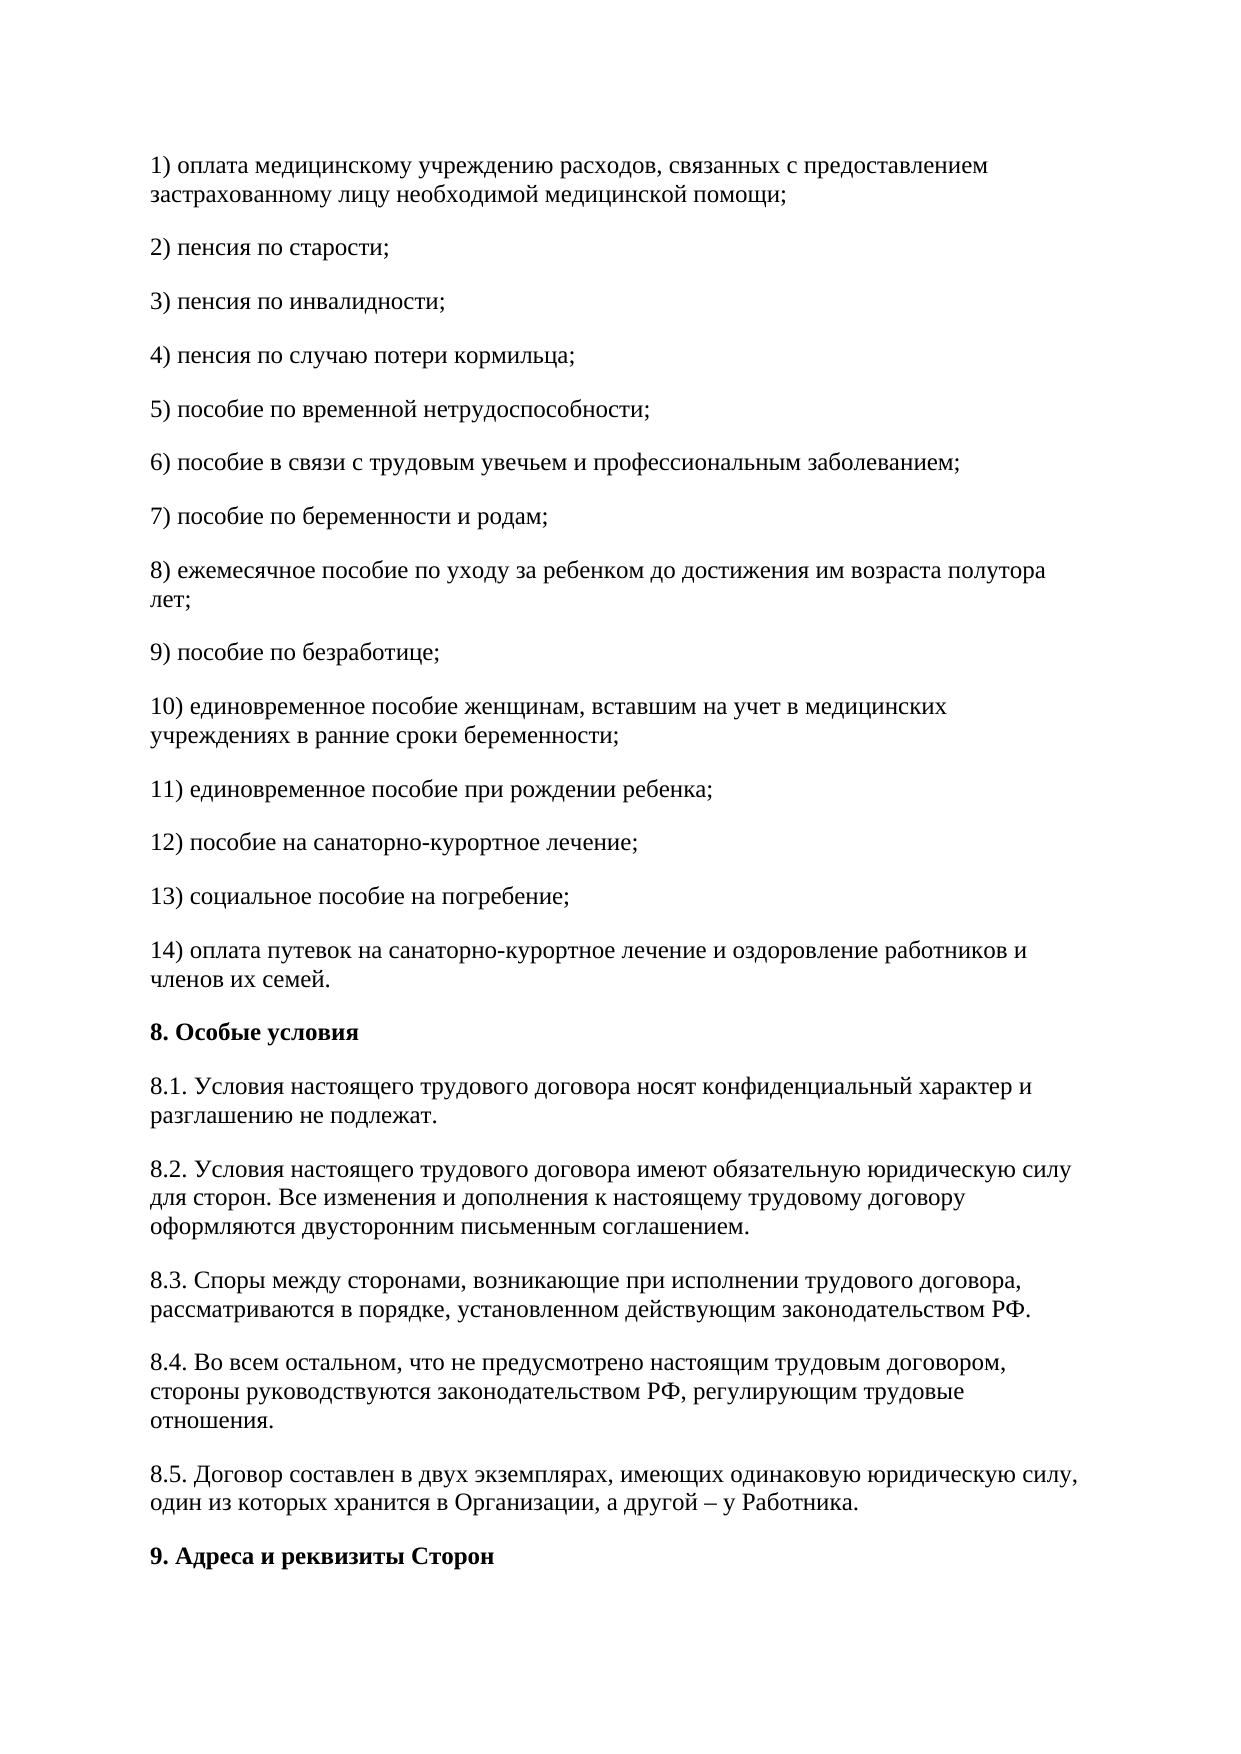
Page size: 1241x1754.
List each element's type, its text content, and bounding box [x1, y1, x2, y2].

text 4) пенсия по случаю потери кормильца; [150, 340, 1090, 369]
text 7) пособие по беременности и родам; [150, 501, 1090, 530]
text 12) пособие на санаторно-курортное лечение; [150, 827, 1090, 856]
text 2) пенсия по старости; [150, 232, 1090, 261]
text 5) пособие по временной нетрудоспособности; [150, 394, 1090, 422]
text 8. Особые условия [150, 1017, 1090, 1046]
text 10) единовременное пособие женщинам, вставшим на учет в медицинских учреждениях в ранние сроки беременности; [150, 691, 1090, 749]
text 8) ежемесячное пособие по уходу за ребенком до достижения им возраста полутора лет; [150, 555, 1090, 612]
text 9) пособие по безработице; [150, 637, 1090, 666]
text 14) оплата путевок на санаторно-курортное лечение и оздоровление работников и членов их семей. [150, 935, 1090, 992]
text 6) пособие в связи с трудовым увечьем и профессиональным заболеванием; [150, 447, 1090, 476]
text 8.4. Во всем остальном, что не предусмотрено настоящим трудовым договором, стороны руководствуются законодательством РФ, регулирующим трудовые отношения. [150, 1347, 1090, 1434]
text 3) пенсия по инвалидности; [150, 286, 1090, 315]
text 9. Адреса и реквизиты Сторон [150, 1541, 1090, 1570]
text 1) оплата медицинскому учреждению расходов, связанных с предоставлением застрахованному лицу необходимой медицинской помощи; [150, 150, 1090, 207]
text 8.5. Договор составлен в двух экземплярах, имеющих одинаковую юридическую силу, один из которых хранится в Организации, а другой – у Работника. [150, 1459, 1090, 1516]
text 13) социальное пособие на погребение; [150, 881, 1090, 910]
text 11) единовременное пособие при рождении ребенка; [150, 774, 1090, 802]
text 8.3. Споры между сторонами, возникающие при исполнении трудового договора, рассматриваются в порядке, установленном действующим законодательством РФ. [150, 1265, 1090, 1322]
text 8.1. Условия настоящего трудового договора носят конфиденциальный характер и разглашению не подлежат. [150, 1071, 1090, 1129]
text 8.2. Условия настоящего трудового договора имеют обязательную юридическую силу для сторон. Все изменения и дополнения к настоящему трудовому договору оформляются двусторонним письменным соглашением. [150, 1154, 1090, 1240]
